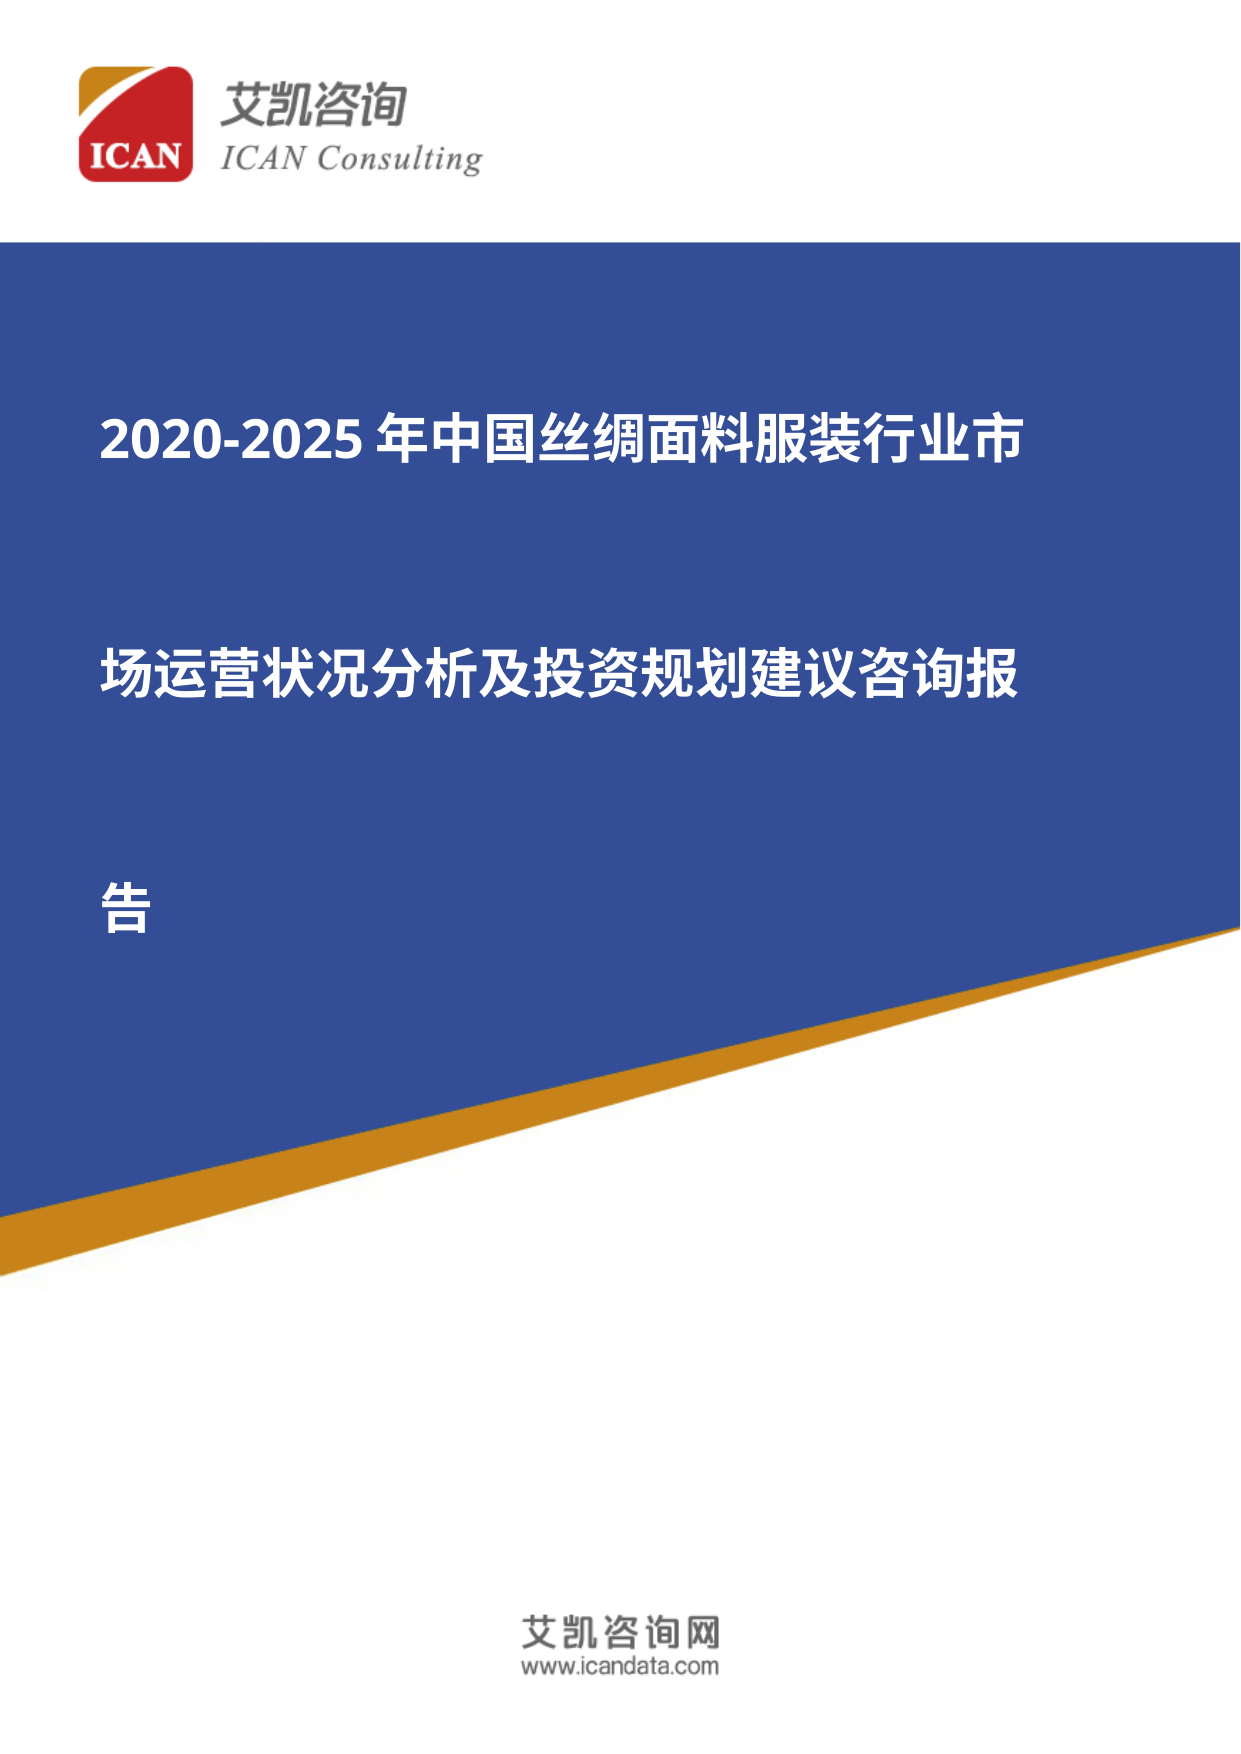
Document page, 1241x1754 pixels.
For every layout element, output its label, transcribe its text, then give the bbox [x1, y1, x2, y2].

picture [0, 5, 1241, 1754]
subtitle 2020-2025年中国丝绸面料服装行业市场运营状况分析及投资规划建议咨询报告 [99, 386, 1053, 953]
